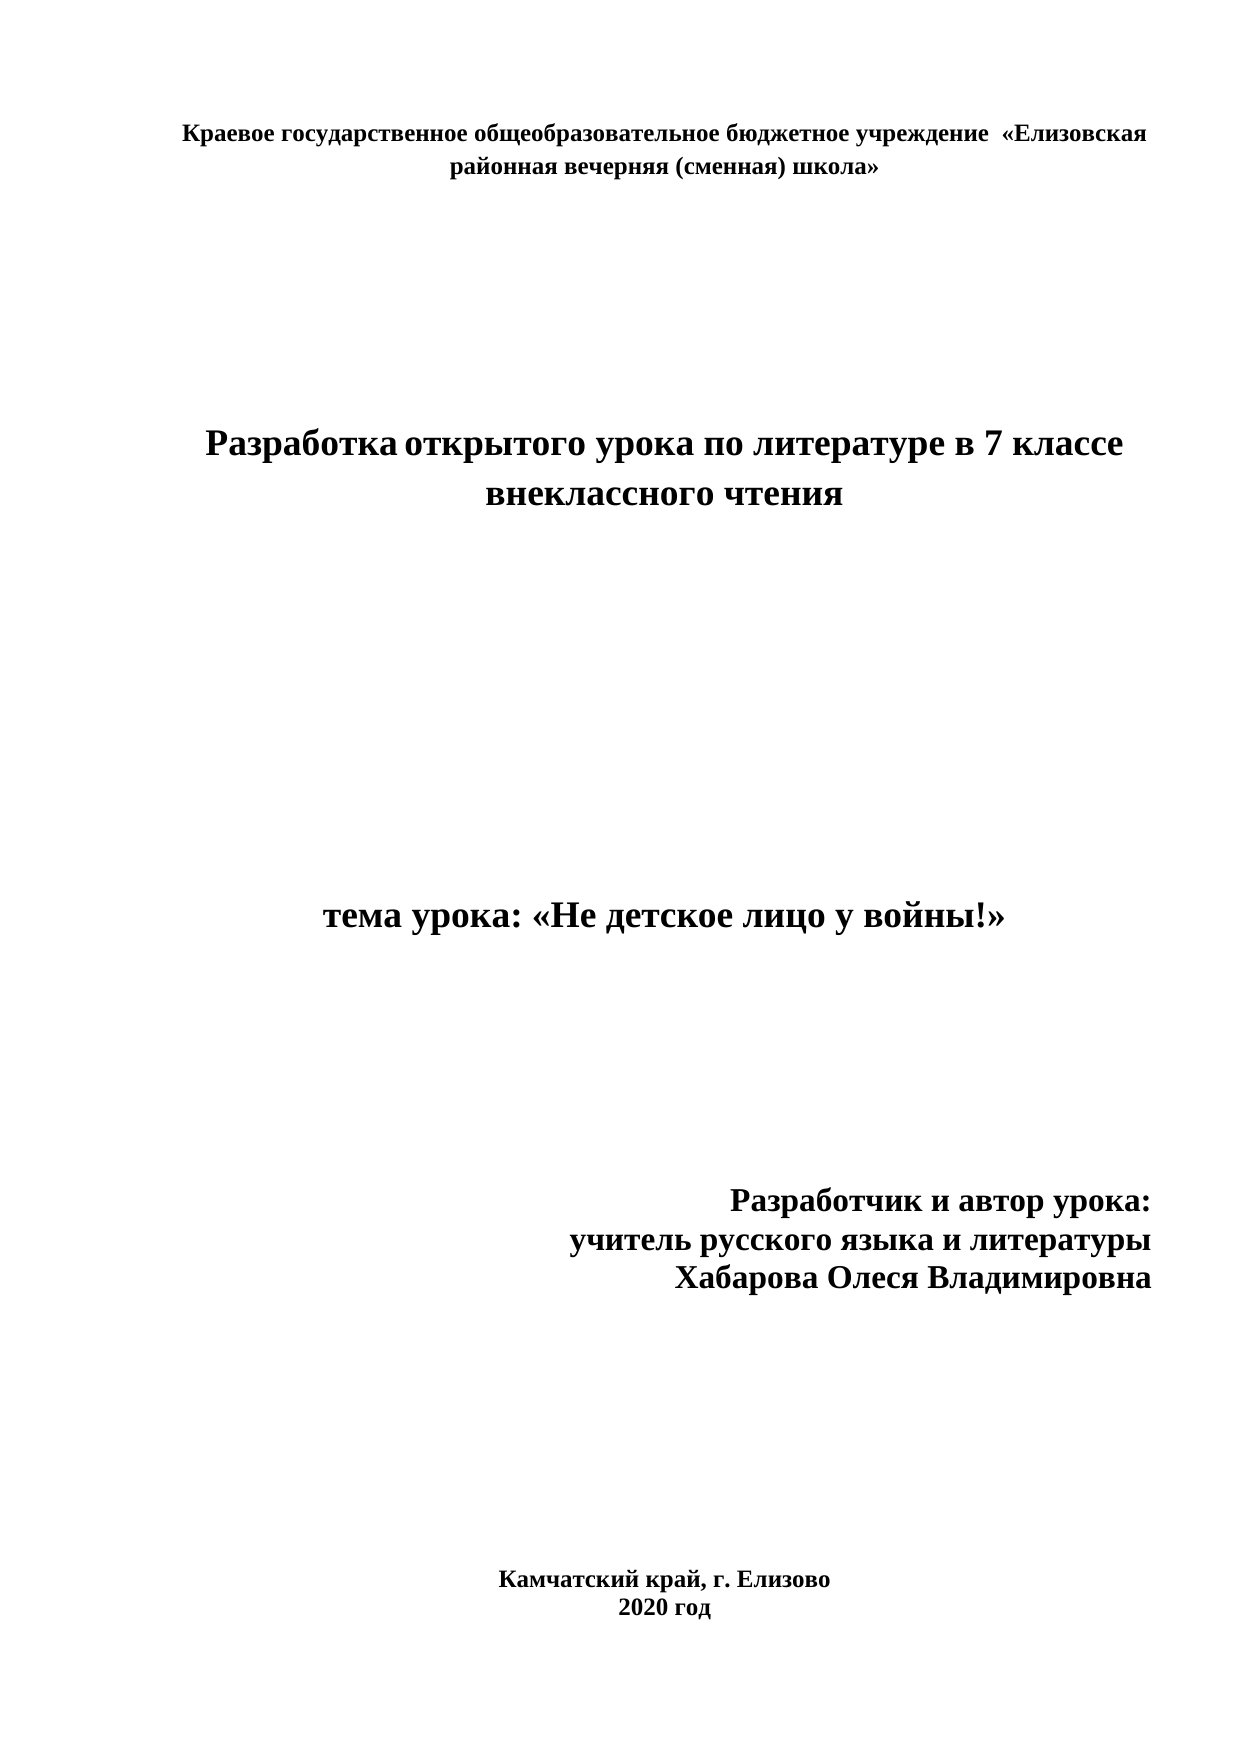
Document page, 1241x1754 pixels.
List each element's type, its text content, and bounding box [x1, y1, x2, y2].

text Камчатский край, г. Елизово [177, 1564, 1152, 1592]
text 2020 год [177, 1592, 1152, 1621]
text Разработка открытого урока по литературе в 7 классе внеклассного чтения [177, 420, 1152, 513]
text тема урока: «Не детское лицо у войны!» [177, 892, 1152, 936]
text Разработчик и автор урока: [177, 1180, 1152, 1219]
text учитель русского языка и литературы [177, 1219, 1152, 1257]
text Краевое государственное общеобразовательное бюджетное учреждение «Елизовская районная вечерняя (сменная) школа» [177, 118, 1152, 180]
text Хабарова Олеся Владимировна [177, 1257, 1152, 1295]
